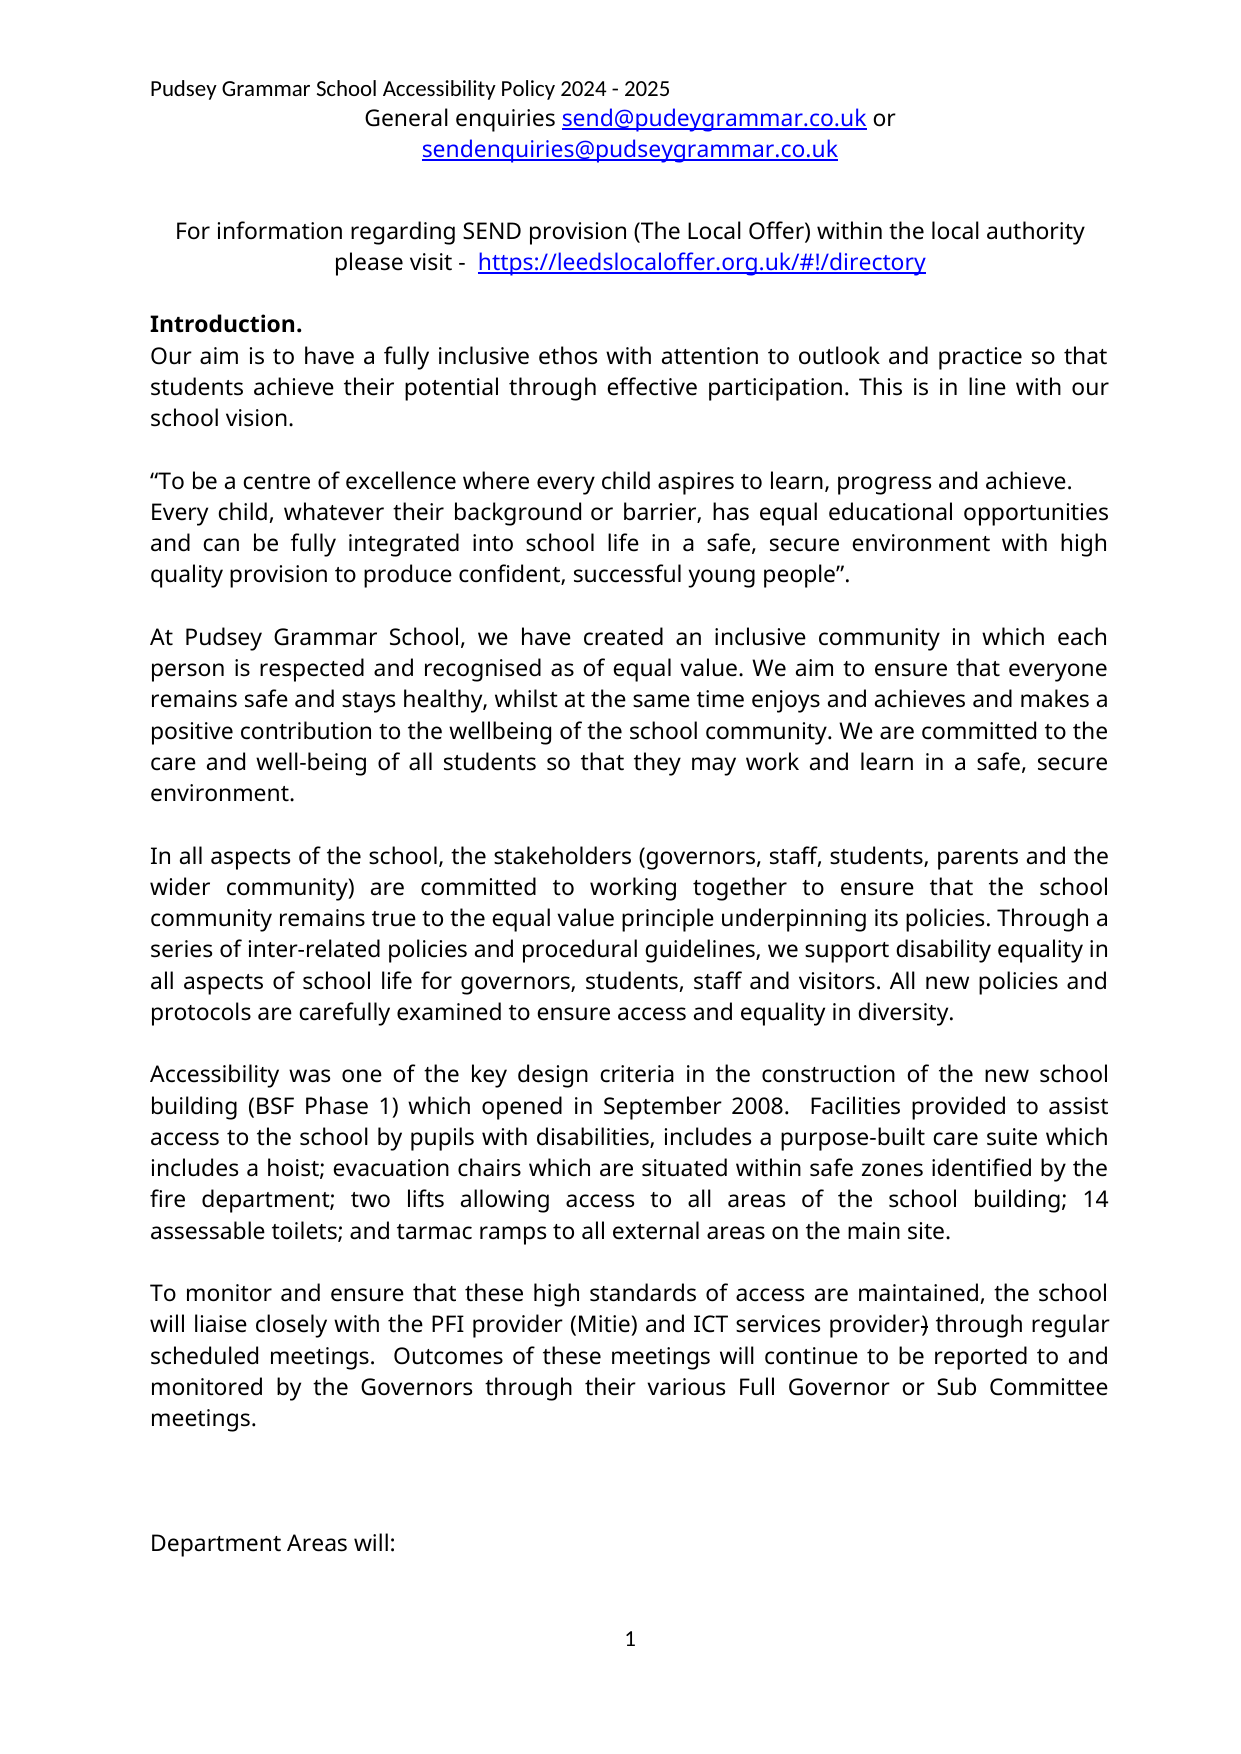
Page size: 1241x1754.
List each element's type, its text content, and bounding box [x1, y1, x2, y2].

text At Pudsey Grammar School, we have created an inclusive community in which each person is respected and recognised as of equal value. We aim to ensure that everyone remains safe and stays healthy, whilst at the same time enjoys and achieves and makes a positive contribution to the wellbeing of the school community. We are committed to the care and well-being of all students so that they may work and learn in a safe, secure environment. [150, 621, 1110, 808]
text General enquiries send@pudeygrammar.co.uk or [150, 102, 1110, 133]
text Department Areas will: [150, 1527, 1110, 1558]
text In all aspects of the school, the stakeholders (governors, staff, students, parents and the wider community) are committed to working together to ensure that the school community remains true to the equal value principle underpinning its policies. Through a series of inter-related policies and procedural guidelines, we support disability equality in all aspects of school life for governors, students, staff and visitors. All new policies and protocols are carefully examined to ensure access and equality in diversity. [150, 840, 1110, 1027]
text Every child, whatever their background or barrier, has equal educational opportunities and can be fully integrated into school life in a safe, secure environment with high quality provision to produce confident, successful young people”. [150, 496, 1110, 590]
text To monitor and ensure that these high standards of access are maintained, the school will liaise closely with the PFI provider (Mitie) and ICT services provider) through regular scheduled meetings. Outcomes of these meetings will continue to be reported to and monitored by the Governors through their various Full Governor or Sub Committee meetings. [150, 1277, 1110, 1433]
text Introduction. [150, 308, 1110, 340]
text For information regarding SEND provision (The Local Offer) within the local authority please visit - https://leedslocaloffer.org.uk/#!/directory [150, 215, 1110, 277]
text “To be a centre of excellence where every child aspires to learn, progress and achieve. [150, 465, 1110, 496]
text Our aim is to have a fully inclusive ethos with attention to outlook and practice so that students achieve their potential through effective participation. This is in line with our school vision. [150, 340, 1110, 433]
text Accessibility was one of the key design criteria in the construction of the new school building (BSF Phase 1) which opened in September 2008. Facilities provided to assist access to the school by pupils with disabilities, includes a purpose-built care suite which includes a hoist; evacuation chairs which are situated within safe zones identified by the fire department; two lifts allowing access to all areas of the school building; 14 assessable toilets; and tarmac ramps to all external areas on the main site. [150, 1058, 1110, 1246]
text sendenquiries@pudseygrammar.co.uk [150, 133, 1110, 164]
